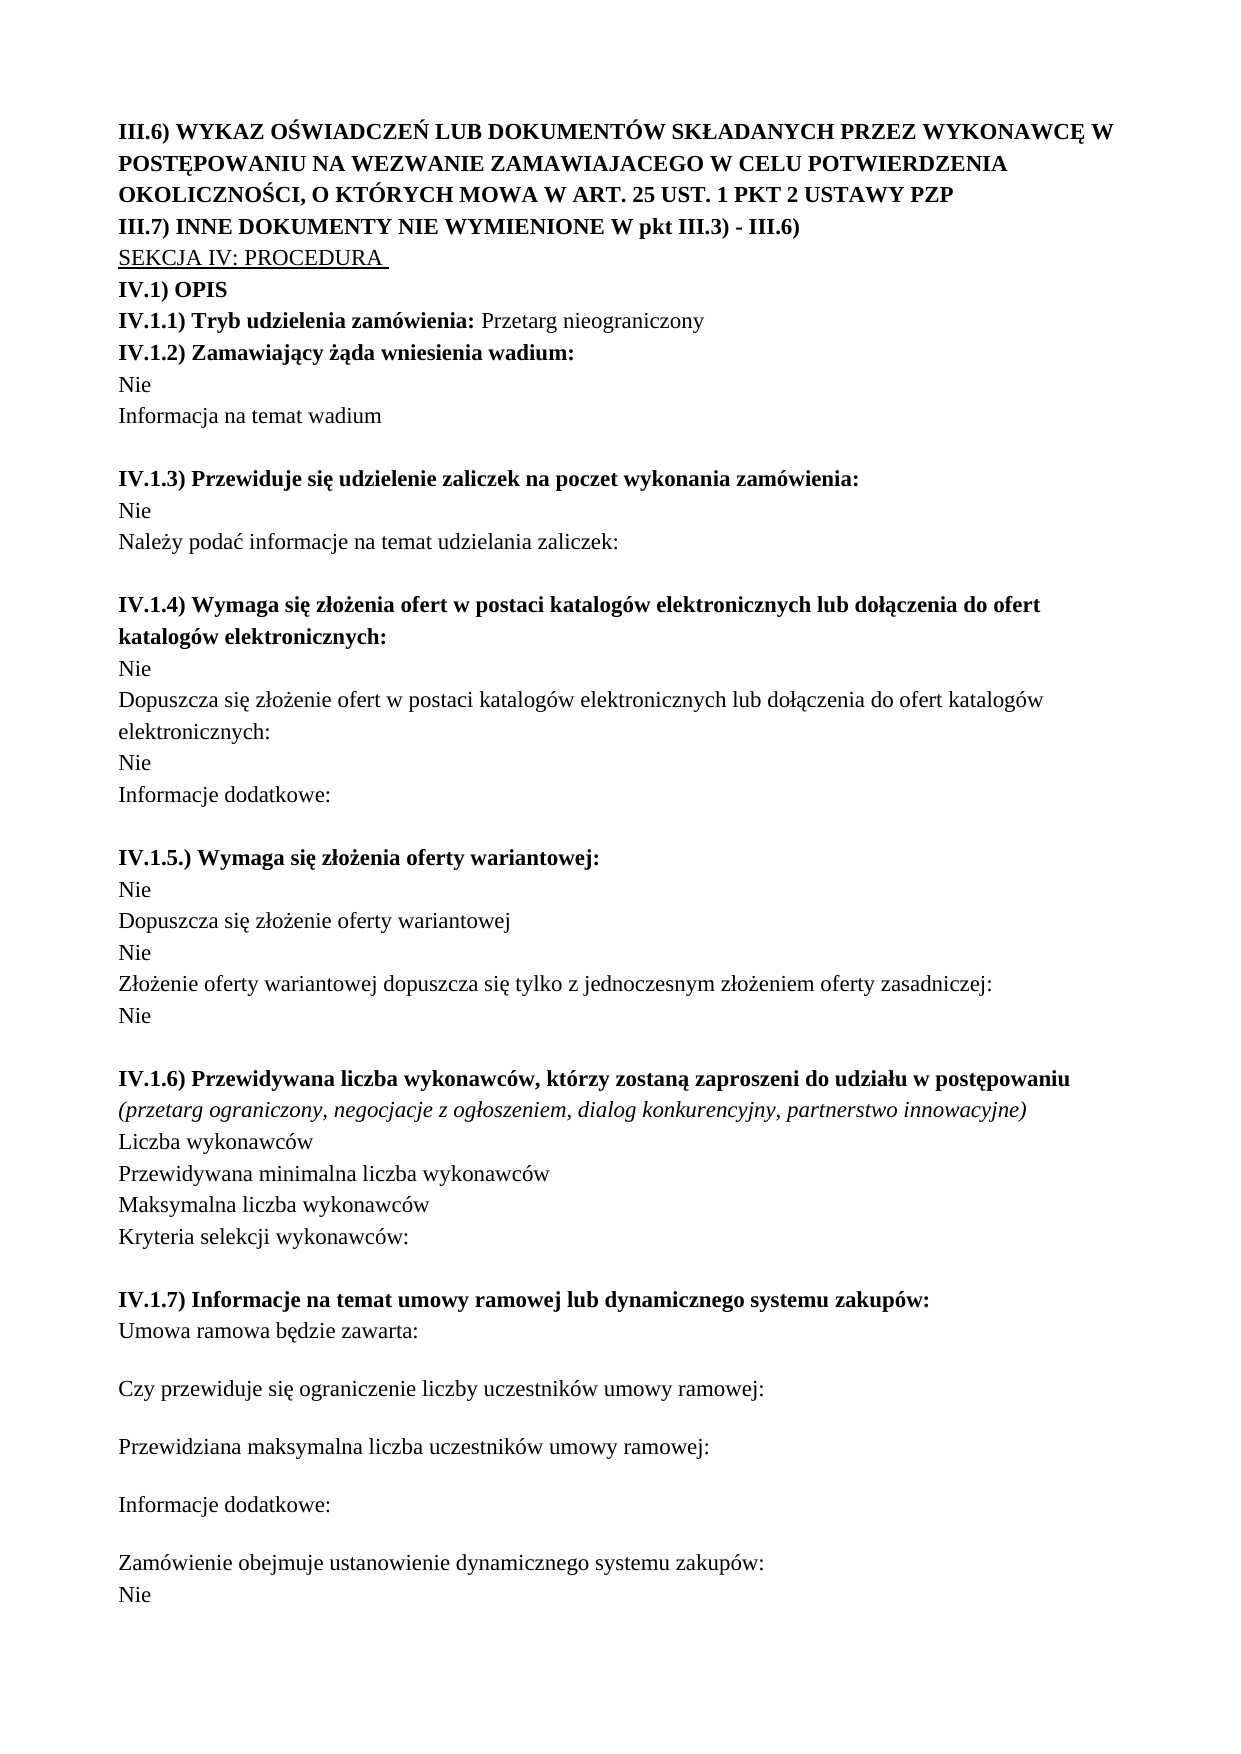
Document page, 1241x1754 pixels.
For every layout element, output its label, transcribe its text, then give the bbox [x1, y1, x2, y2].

text IV.1.6) Przewidywana liczba wykonawców, którzy zostaną zaproszeni do udziału w postępowaniu (przetarg ograniczony, negocjacje z ogłoszeniem, dialog konkurencyjny, partnerstwo innowacyjne) [118, 1033, 1122, 1123]
text SEKCJA IV: PROCEDURA [118, 244, 1122, 271]
text III.7) INNE DOKUMENTY NIE WYMIENIONE W pkt III.3) - III.6) [118, 213, 1122, 239]
text IV.1) OPIS IV.1.1) Tryb udzielenia zamówienia: Przetarg nieograniczony IV.1.2) Zamawiający żąda wniesienia wadium: [118, 276, 1122, 365]
text IV.1.7) Informacje na temat umowy ramowej lub dynamicznego systemu zakupów: [118, 1254, 1122, 1312]
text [118, 1317, 1122, 1607]
text IV.1.5.) Wymaga się złożenia oferty wariantowej: [118, 812, 1122, 870]
text Nie Informacja na temat wadium [118, 371, 1122, 428]
text III.6) WYKAZ OŚWIADCZEŃ LUB DOKUMENTÓW SKŁADANYCH PRZEZ WYKONAWCĘ W POSTĘPOWANIU NA WEZWANIE ZAMAWIAJACEGO W CELU POTWIERDZENIA OKOLICZNOŚCI, O KTÓRYCH MOWA W ART. 25 UST. 1 PKT 2 USTAWY PZP [118, 118, 1122, 208]
text IV.1.3) Przewiduje się udzielenie zaliczek na poczet wykonania zamówienia: [118, 434, 1122, 492]
text Nie Dopuszcza się złożenie ofert w postaci katalogów elektronicznych lub dołączenia do ofert katalogów elektronicznych: Nie Informacje dodatkowe: [118, 655, 1122, 807]
text IV.1.4) Wymaga się złożenia ofert w postaci katalogów elektronicznych lub dołączenia do ofert katalogów elektronicznych: [118, 560, 1122, 649]
text Nie Należy podać informacje na temat udzielania zaliczek: [118, 497, 1122, 555]
text Liczba wykonawców Przewidywana minimalna liczba wykonawców Maksymalna liczba wykonawców Kryteria selekcji wykonawców: [118, 1128, 1122, 1249]
text Nie Dopuszcza się złożenie oferty wariantowej Nie Złożenie oferty wariantowej dopuszcza się tylko z jednoczesnym złożeniem oferty zasadniczej: Nie [118, 876, 1122, 1028]
